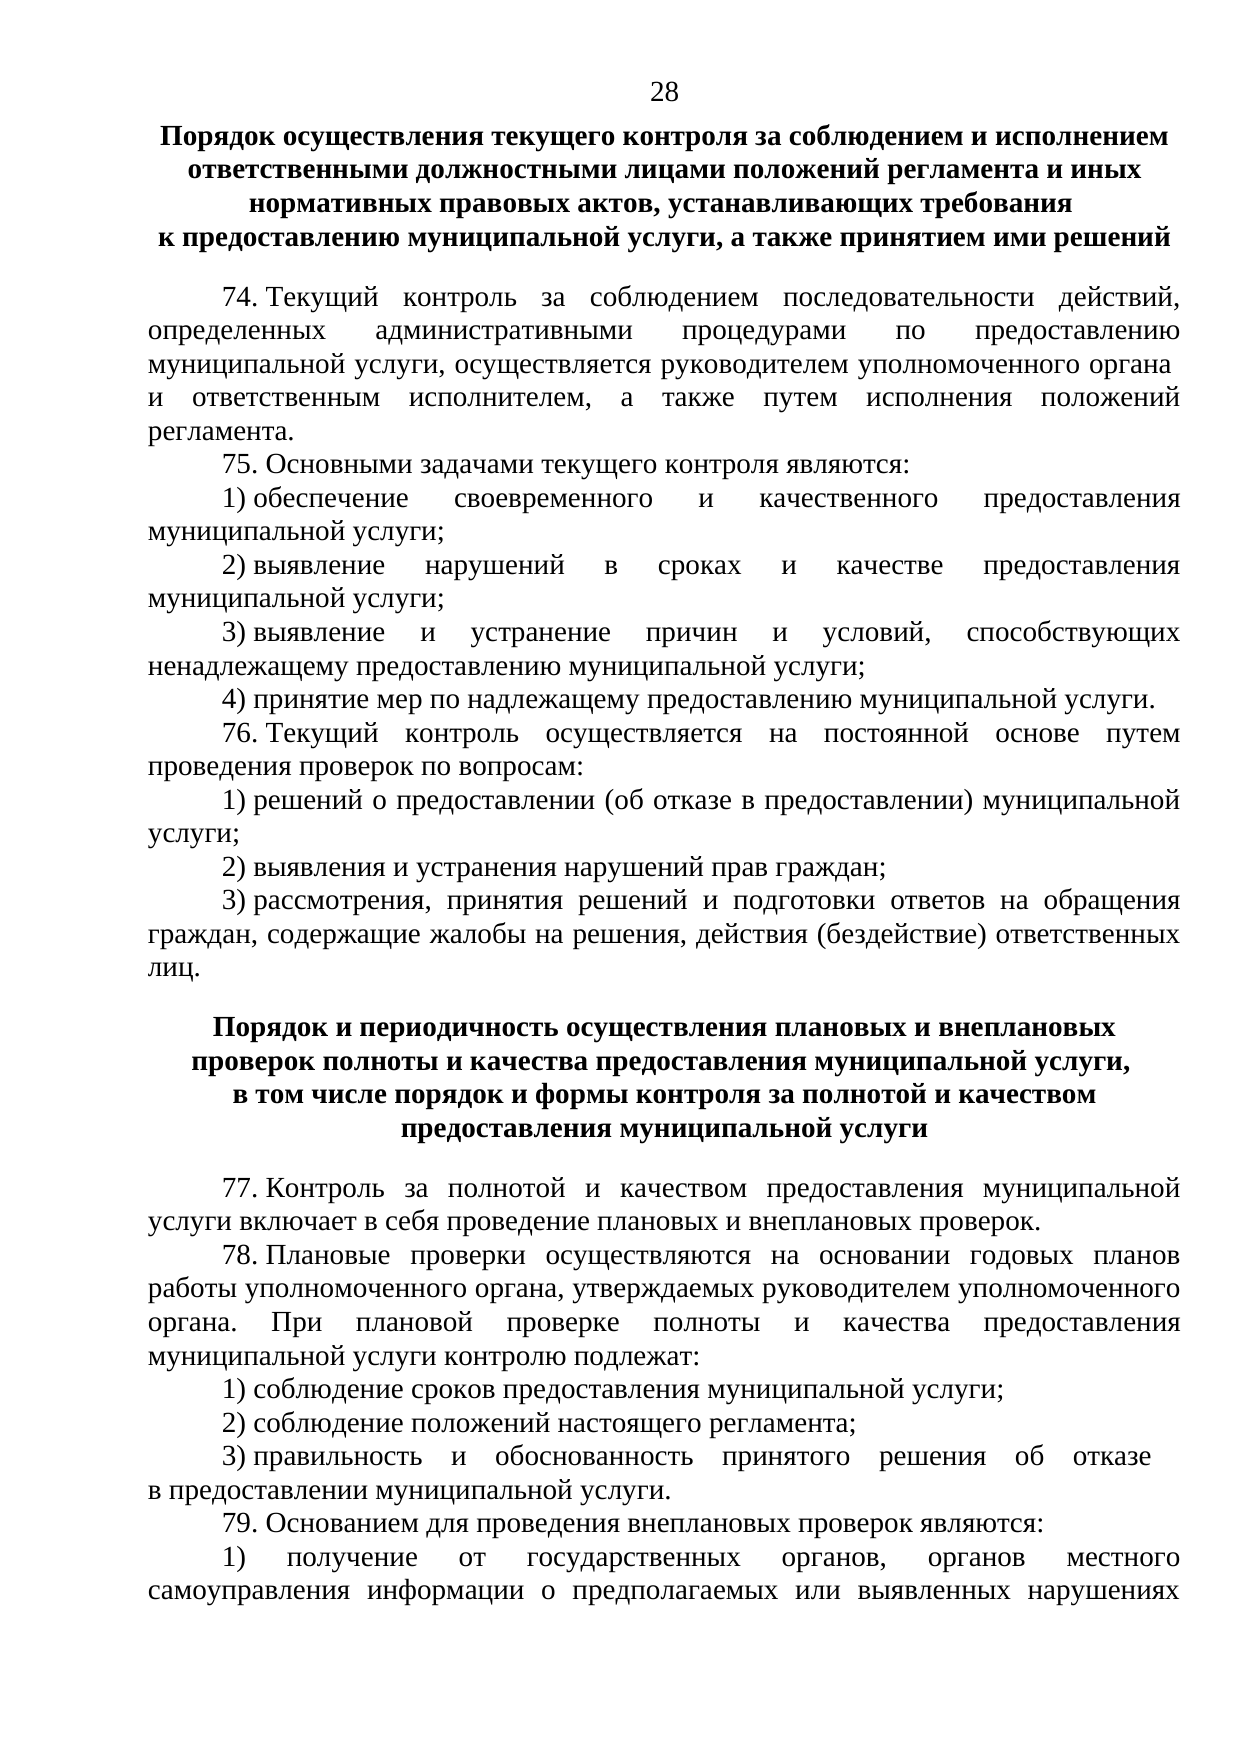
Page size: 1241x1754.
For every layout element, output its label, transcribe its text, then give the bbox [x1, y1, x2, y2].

text 75. Основными задачами текущего контроля являются: [148, 446, 1181, 480]
text 3) выявление и устранение причин и условий, способствующих ненадлежащему предоставлению муниципальной услуги; [148, 614, 1181, 681]
text 2) выявление нарушений в сроках и качестве предоставления муниципальной услуги; [148, 547, 1181, 614]
text 77. Контроль за полнотой и качеством предоставления муниципальной услуги включает в себя проведение плановых и внеплановых проверок. [148, 1170, 1181, 1237]
text 1) соблюдение сроков предоставления муниципальной услуги; [148, 1371, 1181, 1405]
text 78. Плановые проверки осуществляются на основании годовых планов работы уполномоченного органа, утверждаемых руководителем уполномоченного органа. При плановой проверке полноты и качества предоставления муниципальной услуги контролю подлежат: [148, 1237, 1181, 1371]
text 3) правильность и обоснованность принятого решения об отказе в предоставлении муниципальной услуги. [148, 1438, 1181, 1505]
text 74. Текущий контроль за соблюдением последовательности действий, определенных административными процедурами по предоставлению муниципальной услуги, осуществляется руководителем уполномоченного органа и ответственным исполнителем, а также путем исполнения положений регламента. [148, 279, 1181, 446]
text 3) рассмотрения, принятия решений и подготовки ответов на обращения граждан, содержащие жалобы на решения, действия (бездействие) ответственных лиц. [148, 882, 1181, 983]
text 2) соблюдение положений настоящего регламента; [148, 1405, 1181, 1438]
text 2) выявления и устранения нарушений прав граждан; [148, 849, 1181, 882]
text 1) обеспечение своевременного и качественного предоставления муниципальной услуги; [148, 480, 1181, 547]
text 4) принятие мер по надлежащему предоставлению муниципальной услуги. [148, 681, 1181, 715]
text Порядок осуществления текущего контроля за соблюдением и исполнением ответственными должностными лицами положений регламента и иных нормативных правовых актов, устанавливающих требования к предоставлению муниципальной услуги, а также принятием ими решений [148, 118, 1181, 252]
text 79. Основанием для проведения внеплановых проверок являются: [148, 1505, 1181, 1539]
text Порядок и периодичность осуществления плановых и внеплановых проверок полноты и качества предоставления муниципальной услуги, в том числе порядок и формы контроля за полнотой и качеством предоставления муниципальной услуги [148, 1009, 1181, 1143]
text 1) решений о предоставлении (об отказе в предоставлении) муниципальной услуги; [148, 782, 1181, 849]
text 76. Текущий контроль осуществляется на постоянной основе путем проведения проверок по вопросам: [148, 715, 1181, 782]
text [148, 1539, 1181, 1606]
